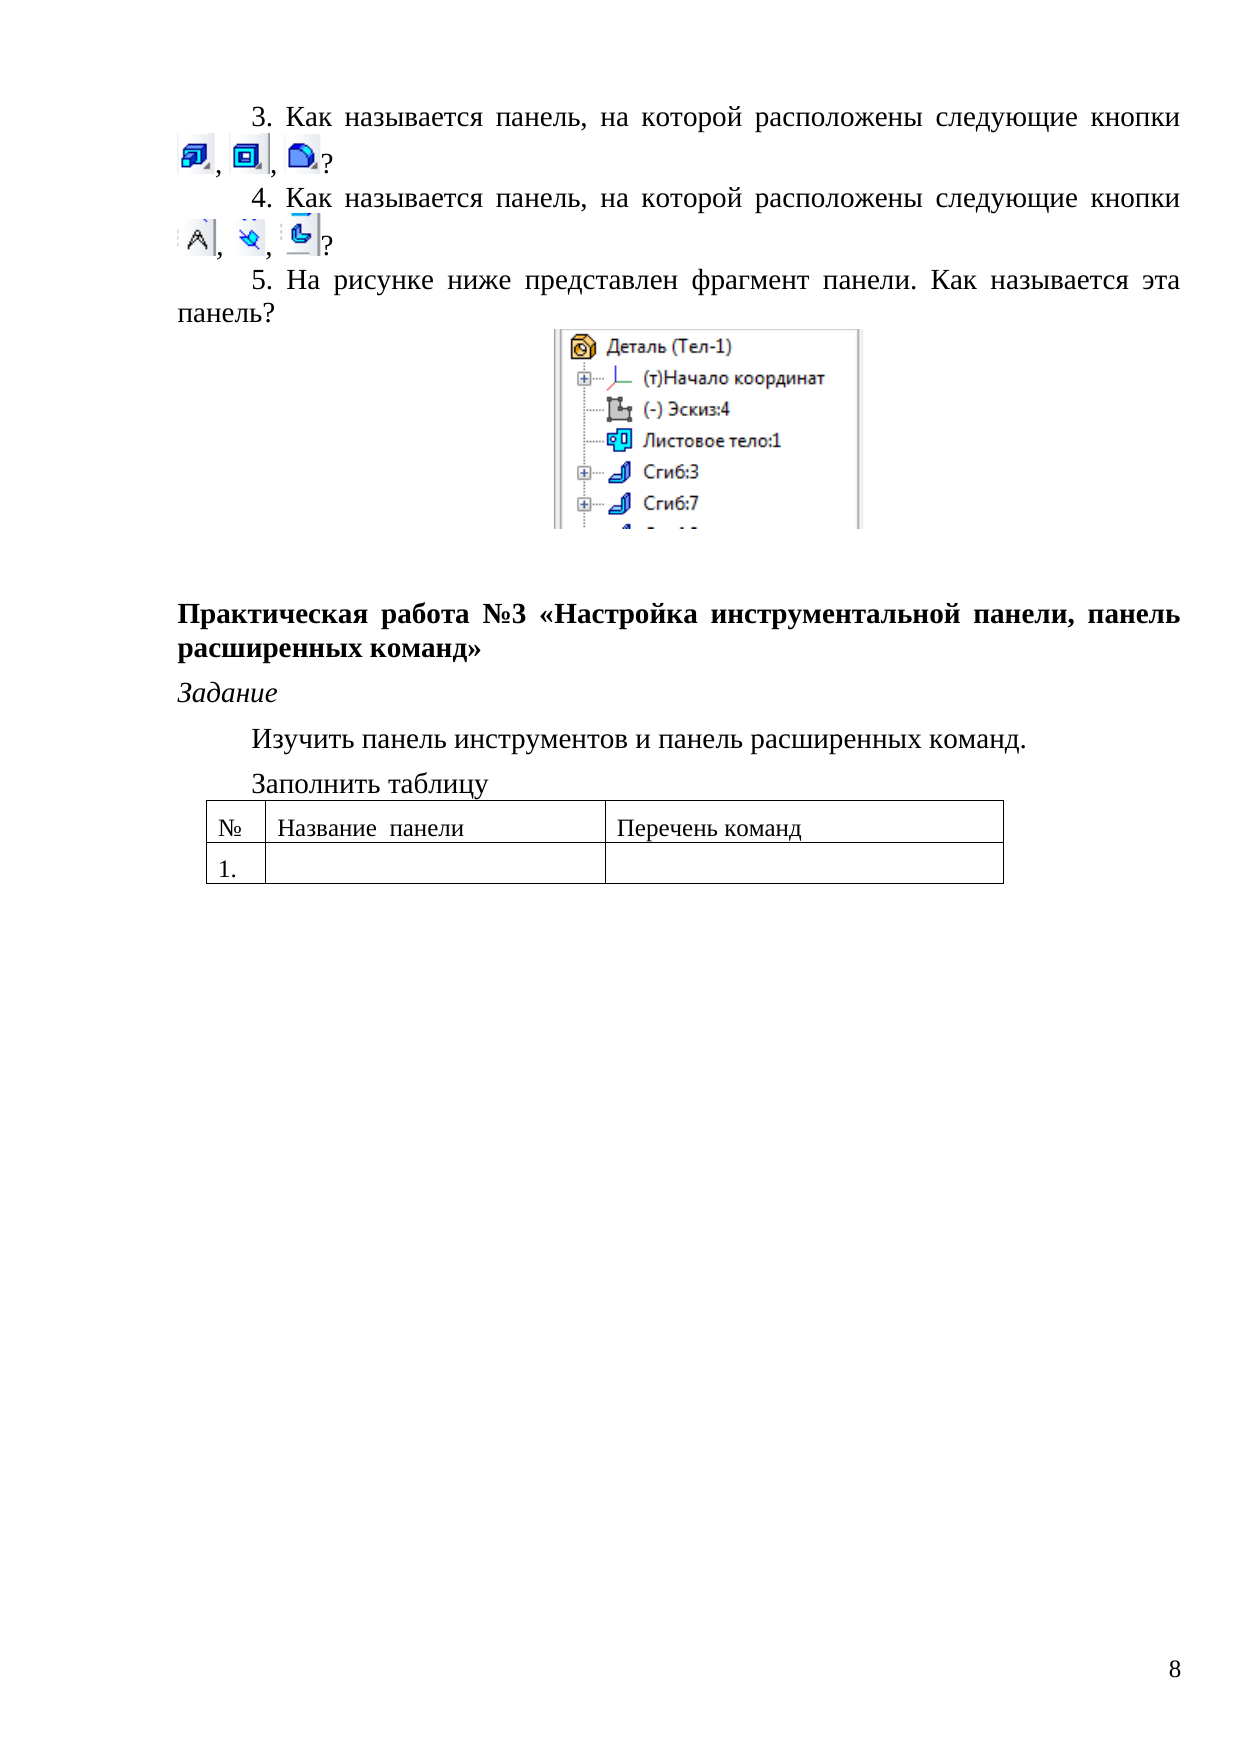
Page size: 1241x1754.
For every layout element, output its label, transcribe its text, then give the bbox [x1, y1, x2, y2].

text 5. На рисунке ниже представлен фрагмент панели. Как называется эта панель? [177, 262, 1181, 329]
picture [177, 219, 217, 256]
picture [554, 329, 864, 529]
text Изучить панель инструментов и панель расширенных команд. [177, 709, 1181, 754]
table_cell [266, 843, 605, 883]
picture [279, 213, 321, 256]
picture [177, 133, 215, 174]
text Заполнить таблицу [177, 754, 1181, 800]
text Задание [177, 663, 1181, 709]
text 4. Как называется панель, на которой расположены следующие кнопки , , ? [177, 180, 1181, 262]
picture [230, 219, 266, 256]
table_header Название панели [266, 801, 605, 842]
table_cell 1. [207, 843, 265, 883]
picture [229, 133, 270, 174]
table_cell [606, 843, 1003, 883]
picture [284, 134, 321, 174]
table_header Перечень команд [606, 801, 1003, 842]
table_header № [207, 801, 265, 842]
text 3. Как называется панель, на которой расположены следующие кнопки , , ? [177, 99, 1181, 180]
text Практическая работа №3 «Настройка инструментальной панели, панель расширенных команд» [177, 596, 1181, 663]
